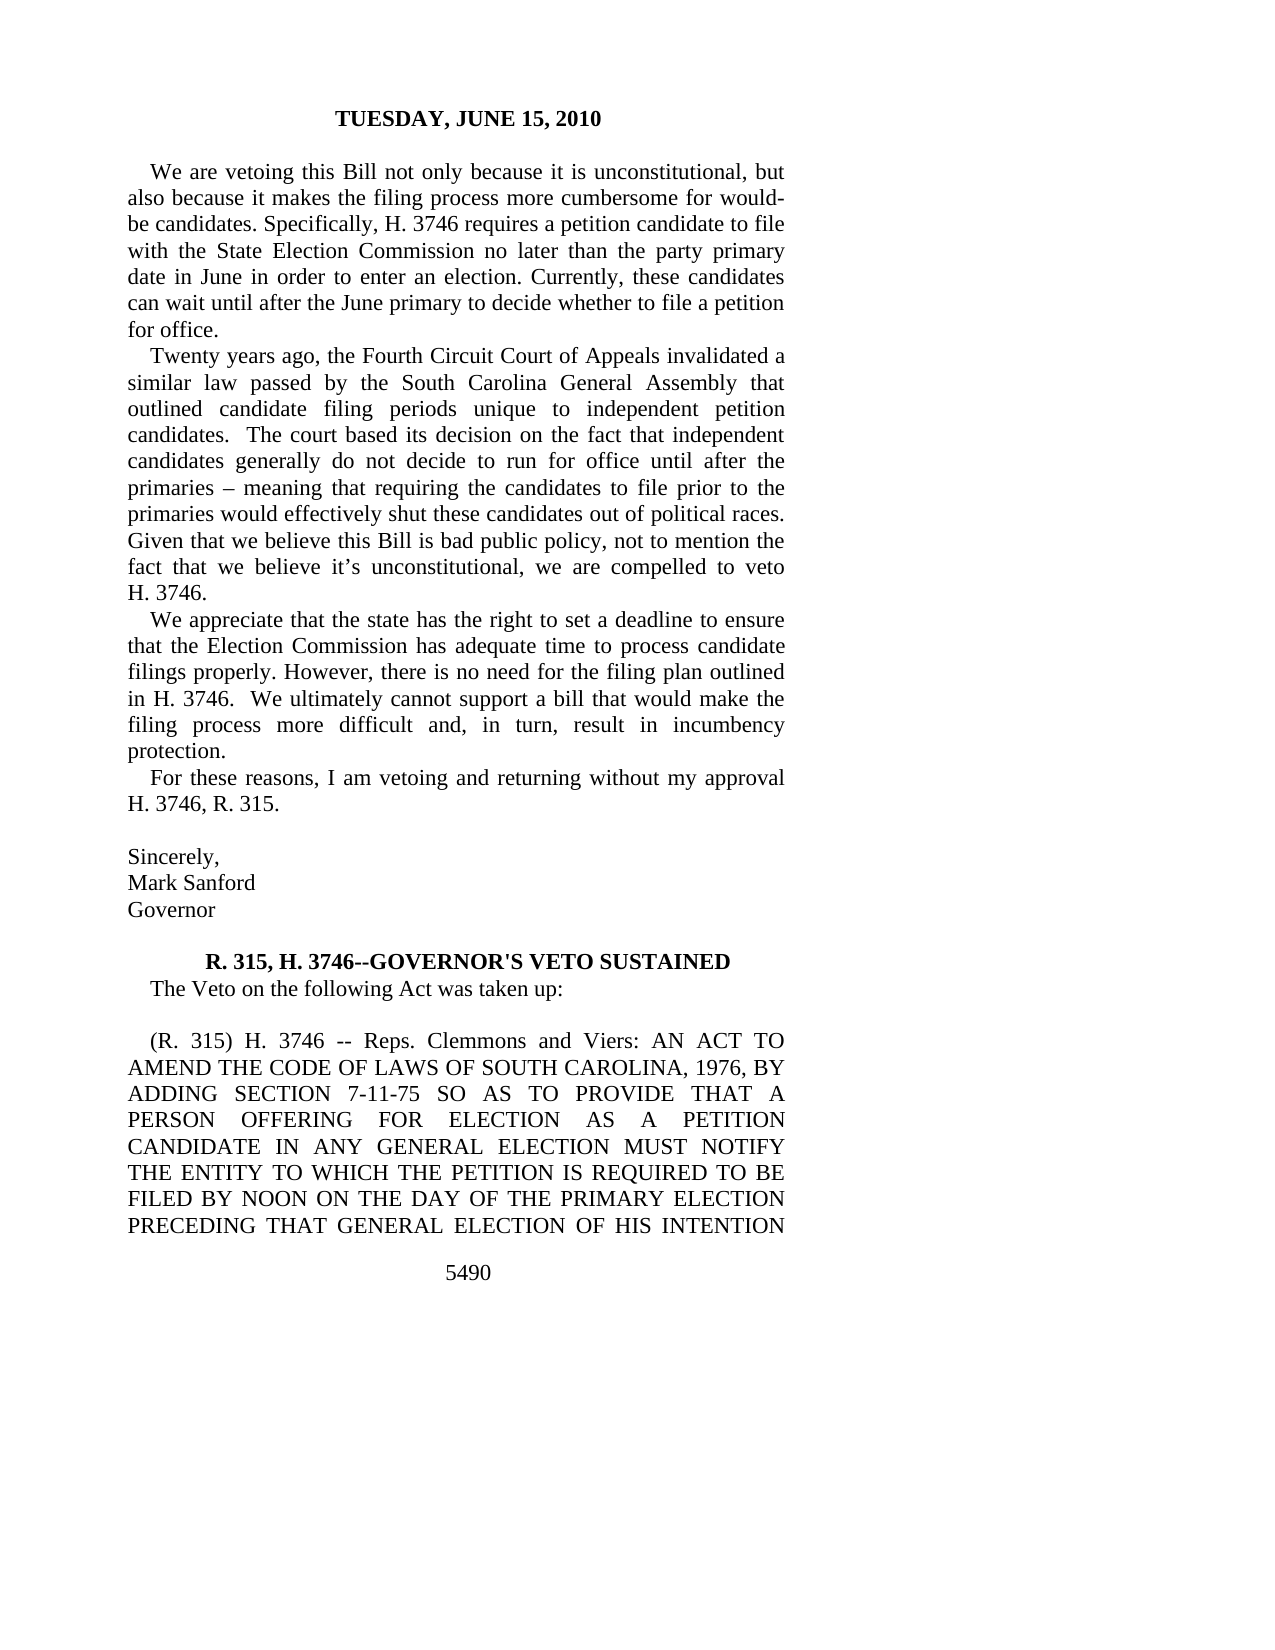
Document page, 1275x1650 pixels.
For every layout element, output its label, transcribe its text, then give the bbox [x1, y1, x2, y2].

text Twenty years ago, the Fourth Circuit Court of Appeals invalidated a similar law passed by the South Carolina General Assembly that outlined candidate filing periods unique to independent petition candidates. The court based its decision on the fact that independent candidates generally do not decide to run for office until after the primaries – meaning that requiring the candidates to file prior to the primaries would effectively shut these candidates out of political races. Given that we believe this Bill is bad public policy, not to mention the fact that we believe it’s unconstitutional, we are compelled to veto H. 3746. [127, 342, 786, 606]
text For these reasons, I am vetoing and returning without my approval H. 3746, R. 315. [127, 764, 786, 817]
text We appreciate that the state has the right to set a deadline to ensure that the Election Commission has adequate time to process candidate filings properly. However, there is no need for the filing plan outlined in H. 3746. We ultimately cannot support a bill that would make the filing process more difficult and, in turn, result in incumbency protection. [127, 606, 786, 764]
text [127, 1027, 786, 1238]
text The Veto on the following Act was taken up: [127, 975, 786, 1001]
text Sincerely, [127, 843, 786, 869]
text We are vetoing this Bill not only because it is unconstitutional, but also because it makes the filing process more cumbersome for would-be candidates. Specifically, H. 3746 requires a petition candidate to file with the State Election Commission no later than the party primary date in June in order to enter an election. Currently, these candidates can wait until after the June primary to decide whether to file a petition for office. [127, 158, 786, 342]
text Mark Sanford [127, 869, 786, 896]
text R. 315, H. 3746--GOVERNOR'S VETO SUSTAINED [127, 948, 786, 975]
text Governor [127, 896, 786, 922]
